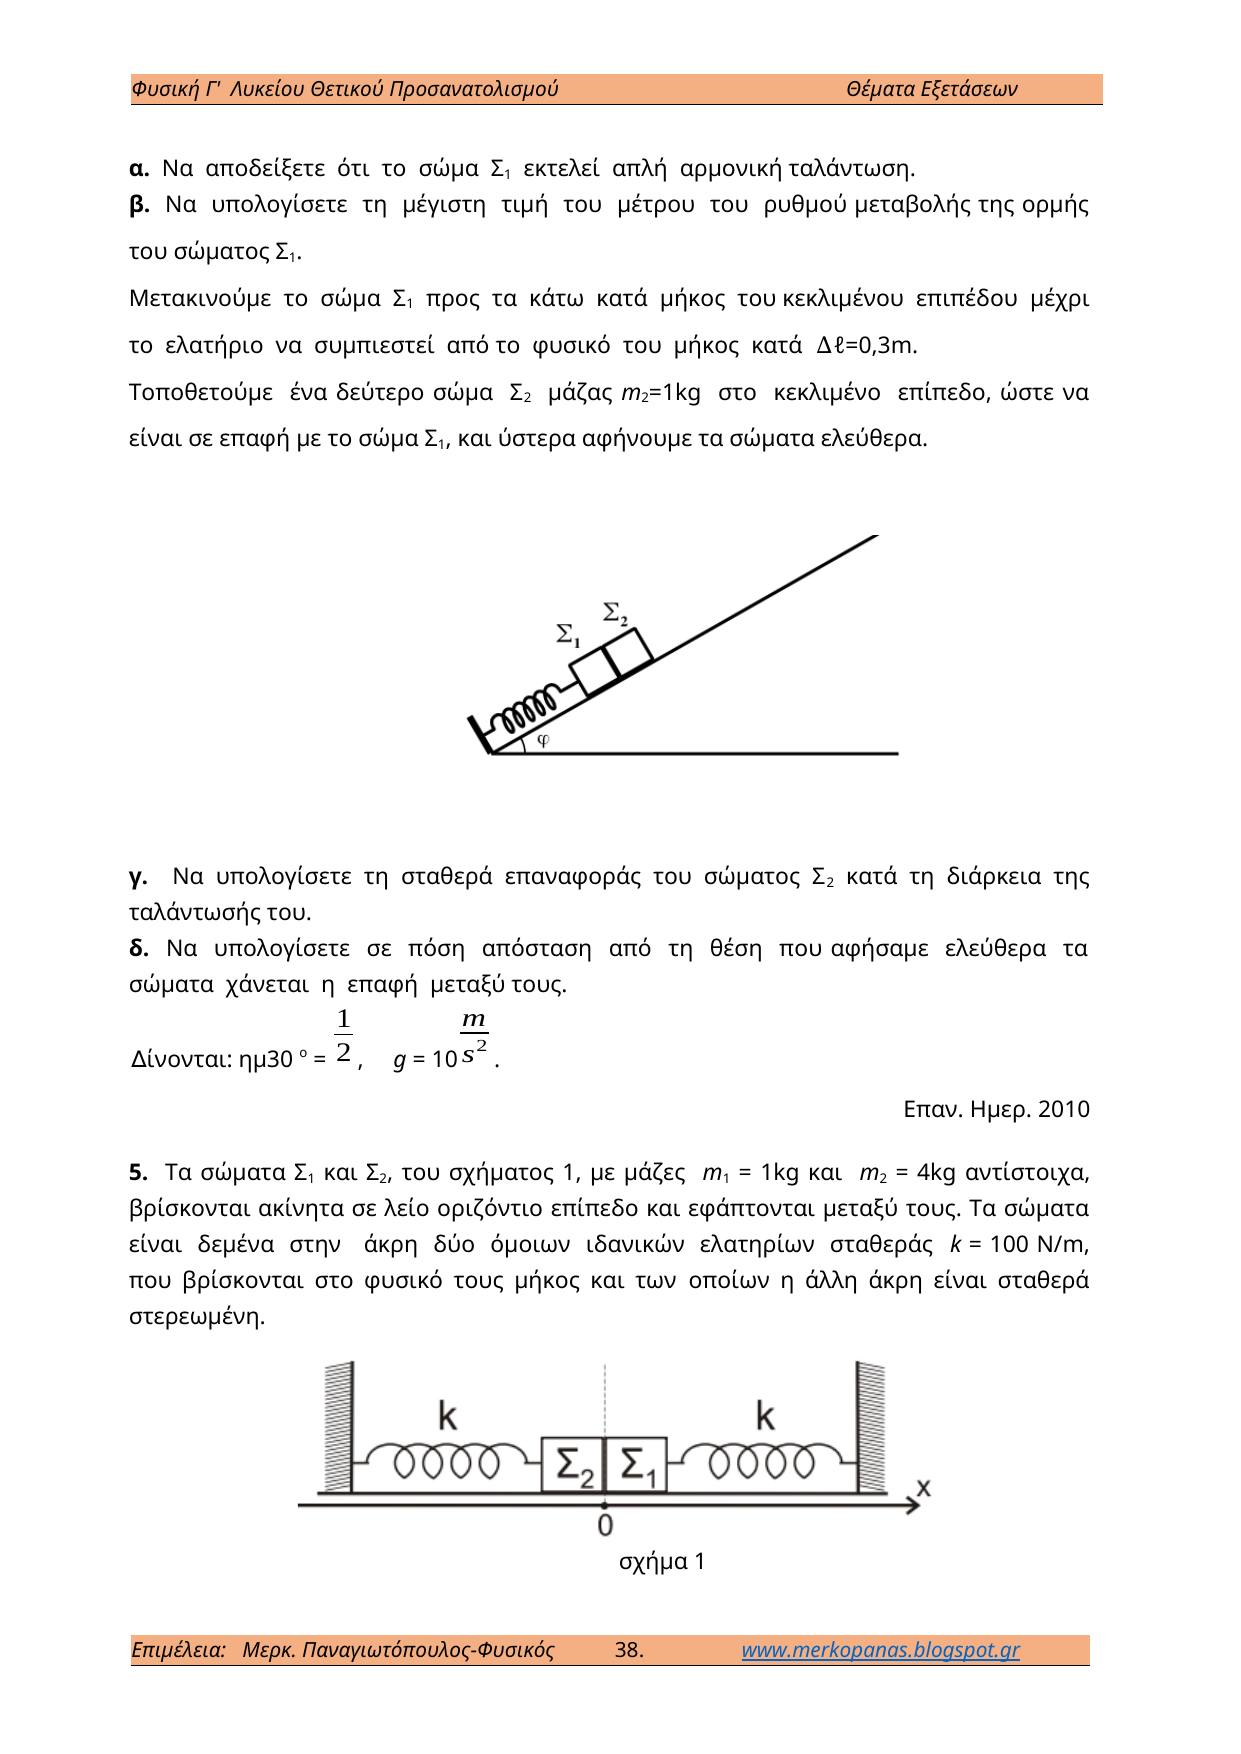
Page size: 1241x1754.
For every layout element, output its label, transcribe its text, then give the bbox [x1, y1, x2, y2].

text Μετακινούμε το σώμα Σ1 προς τα κάτω κατά μήκος του κεκλιμένου επιπέδου μέχρι το ελατήριο να συμπιεστεί από το φυσικό του μήκος κατά ∆ℓ=0,3m. [128, 282, 1090, 360]
text α. Να αποδείξετε ότι το σώμα Σ1 εκτελεί απλή αρμονική ταλάντωση. [128, 152, 1090, 183]
text ∆ίνονται: ημ30 ο = , g = 10. [131, 1004, 1090, 1074]
picture [413, 535, 915, 767]
text Επαν. Ημερ. 2010 [128, 1093, 1090, 1124]
text β. Να υπολογίσετε τη μέγιστη τιμή του μέτρου του ρυθμού μεταβολής της ορμής του σώματος Σ1. [128, 188, 1090, 266]
text δ. Να υπολογίσετε σε πόση απόσταση από τη θέση που αφήσαμε ελεύθερα τα σώματα χάνεται η επαφή μεταξύ τους. [128, 932, 1090, 999]
text Τοποθετούμε ένα δεύτερο σώμα Σ2 μάζας m2=1kg στο κεκλιμένο επίπεδο, ώστε να είναι σε επαφή με το σώμα Σ1, και ύστερα αφήνουμε τα σώματα ελεύθερα. [128, 376, 1090, 454]
picture [297, 1351, 940, 1538]
text γ. Να υπολογίσετε τη σταθερά επαναφοράς του σώματος Σ2 κατά τη διάρκεια της ταλάντωσής του. [128, 860, 1090, 927]
text 5. Τα σώματα Σ1 και Σ2, του σχήματος 1, με μάζες m1 = 1kg και m2 = 4kg αντίστοιχα, βρίσκονται ακίνητα σε λείο οριζόντιο επίπεδο και εφάπτονται μεταξύ τους. Τα σώματα είναι δεμένα στην άκρη δύο όμοιων ιδανικών ελατηρίων σταθεράς k = 100 Ν/m, που βρίσκονται στο φυσικό τους μήκος και των οποίων η άλλη άκρη είναι σταθερά στερεωμένη. [128, 1156, 1090, 1331]
